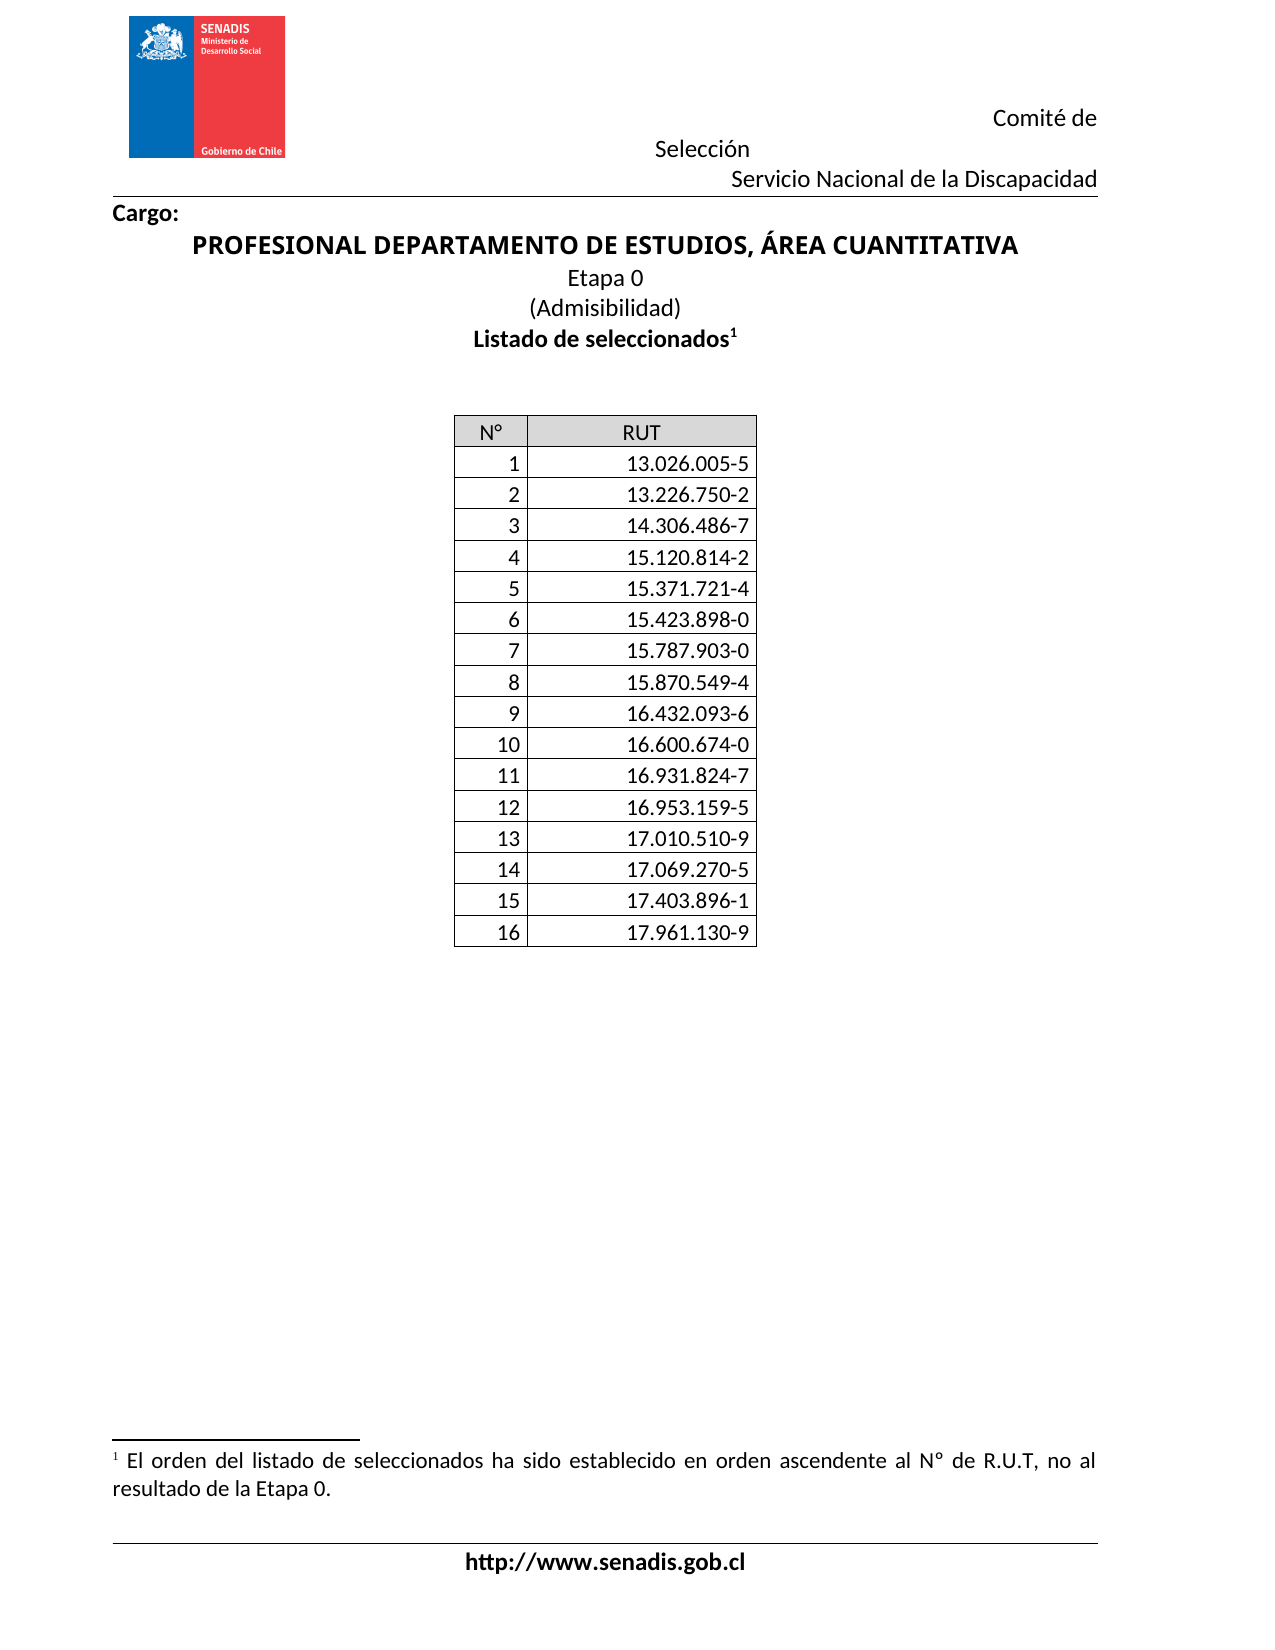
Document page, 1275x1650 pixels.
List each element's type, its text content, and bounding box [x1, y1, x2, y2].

table_cell 6 [455, 603, 527, 633]
text Etapa 0 [112, 262, 1098, 292]
table_cell 11 [455, 759, 527, 789]
table_cell 16.600.674-0 [528, 728, 756, 758]
table_cell 15.371.721-4 [528, 572, 756, 602]
table_header RUT [528, 416, 756, 446]
table_cell 17.403.896-1 [528, 884, 756, 914]
table_cell 13 [455, 822, 527, 852]
table_cell 16.931.824-7 [528, 759, 756, 789]
table_cell 4 [455, 541, 527, 571]
table_cell 15.120.814-2 [528, 541, 756, 571]
table_cell 13.026.005-5 [528, 447, 756, 477]
text Cargo: [112, 197, 1098, 228]
table_cell 5 [455, 572, 527, 602]
table_cell 16 [455, 916, 527, 946]
table_header N° [455, 416, 527, 446]
table_cell 15 [455, 884, 527, 914]
table_cell 12 [455, 791, 527, 821]
table_cell 15.787.903-0 [528, 634, 756, 664]
table_cell 14.306.486-7 [528, 509, 756, 539]
table_cell 14 [455, 853, 527, 883]
table_cell 13.226.750-2 [528, 478, 756, 508]
text PROFESIONAL DEPARTAMENTO DE ESTUDIOS, ÁREA CUANTITATIVA [112, 228, 1098, 262]
text (Admisibilidad) [112, 292, 1098, 323]
table_cell 15.870.549-4 [528, 666, 756, 696]
table_cell 8 [455, 666, 527, 696]
text Listado de seleccionados [112, 323, 1098, 353]
table_cell 17.010.510-9 [528, 822, 756, 852]
picture [129, 16, 285, 157]
table_cell 17.961.130-9 [528, 916, 756, 946]
table_cell 16.953.159-5 [528, 791, 756, 821]
table_cell 10 [455, 728, 527, 758]
table_cell 15.423.898-0 [528, 603, 756, 633]
table_cell 1 [455, 447, 527, 477]
table_cell 3 [455, 509, 527, 539]
table_cell 16.432.093-6 [528, 697, 756, 727]
table_cell 7 [455, 634, 527, 664]
table_cell 9 [455, 697, 527, 727]
table_cell 17.069.270-5 [528, 853, 756, 883]
table_cell 2 [455, 478, 527, 508]
